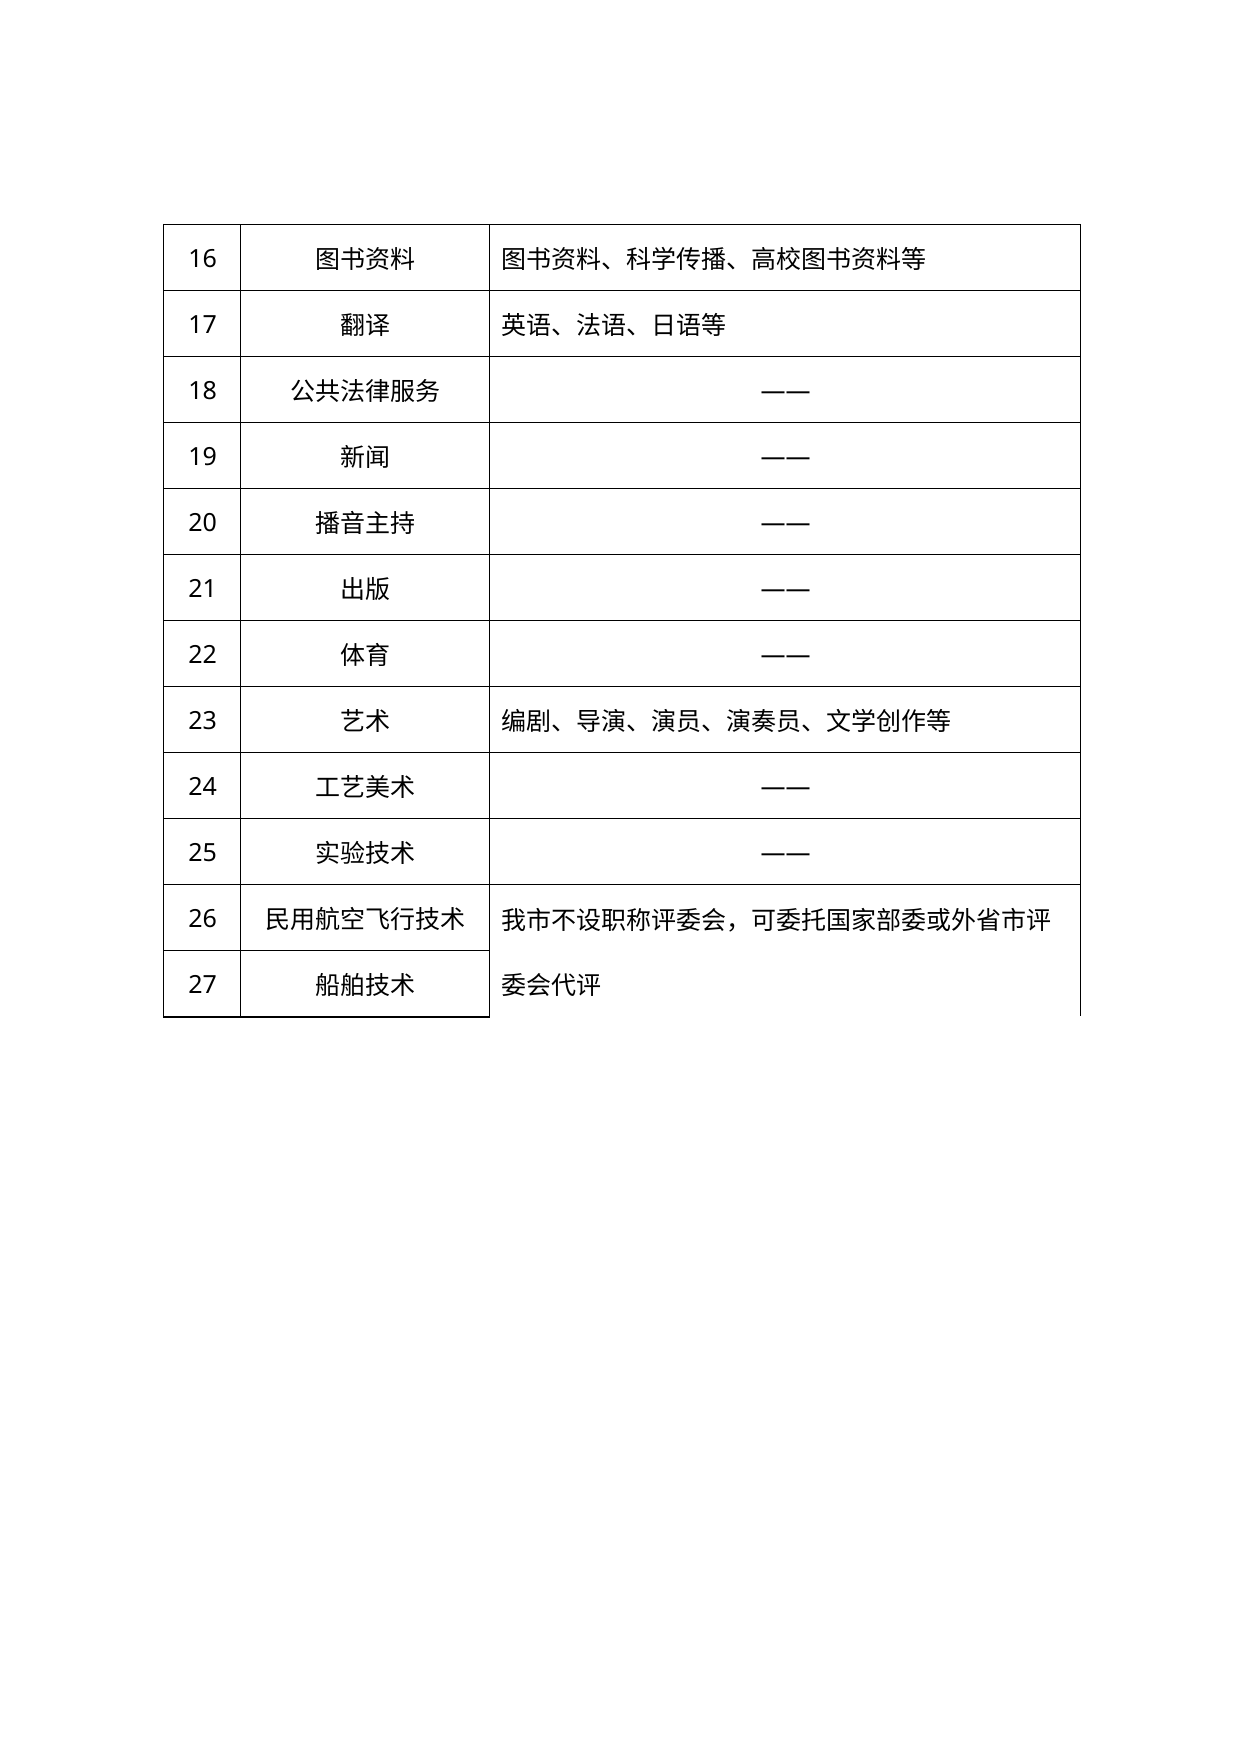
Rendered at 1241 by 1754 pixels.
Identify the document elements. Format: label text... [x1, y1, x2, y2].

table_cell —— [490, 423, 1080, 488]
table_cell 新闻 [241, 423, 489, 488]
table_cell 体育 [241, 621, 489, 686]
table_cell —— [490, 357, 1080, 422]
table_cell 21 [164, 555, 240, 620]
table_cell 27 [164, 951, 240, 1016]
table_cell —— [490, 753, 1080, 818]
table_cell 翻译 [241, 291, 489, 356]
table_cell 公共法律服务 [241, 357, 489, 422]
table_cell 实验技术 [241, 819, 489, 884]
table_cell —— [490, 555, 1080, 620]
table_cell 我市不设职称评委会，可委托国家部委或外省市评委会代评 [490, 885, 1080, 1016]
table_cell 船舶技术 [241, 951, 489, 1016]
table_cell 26 [164, 885, 240, 950]
table_cell 艺术 [241, 687, 489, 752]
table_cell 16 [164, 225, 240, 290]
table_cell 英语、法语、日语等 [490, 291, 1080, 356]
table_cell —— [490, 489, 1080, 554]
table_cell 23 [164, 687, 240, 752]
table_cell 播音主持 [241, 489, 489, 554]
table_cell —— [490, 621, 1080, 686]
table_cell 编剧、导演、演员、演奏员、文学创作等 [490, 687, 1080, 752]
table_cell 24 [164, 753, 240, 818]
table_cell 图书资料 [241, 225, 489, 290]
table_cell 18 [164, 357, 240, 422]
table_cell 工艺美术 [241, 753, 489, 818]
table_cell 民用航空飞行技术 [241, 885, 489, 950]
table_cell 20 [164, 489, 240, 554]
table_cell 19 [164, 423, 240, 488]
table_cell 图书资料、科学传播、高校图书资料等 [490, 225, 1080, 290]
table_cell 17 [164, 291, 240, 356]
table_cell 22 [164, 621, 240, 686]
table_cell 出版 [241, 555, 489, 620]
table_cell —— [490, 819, 1080, 884]
table_cell 25 [164, 819, 240, 884]
